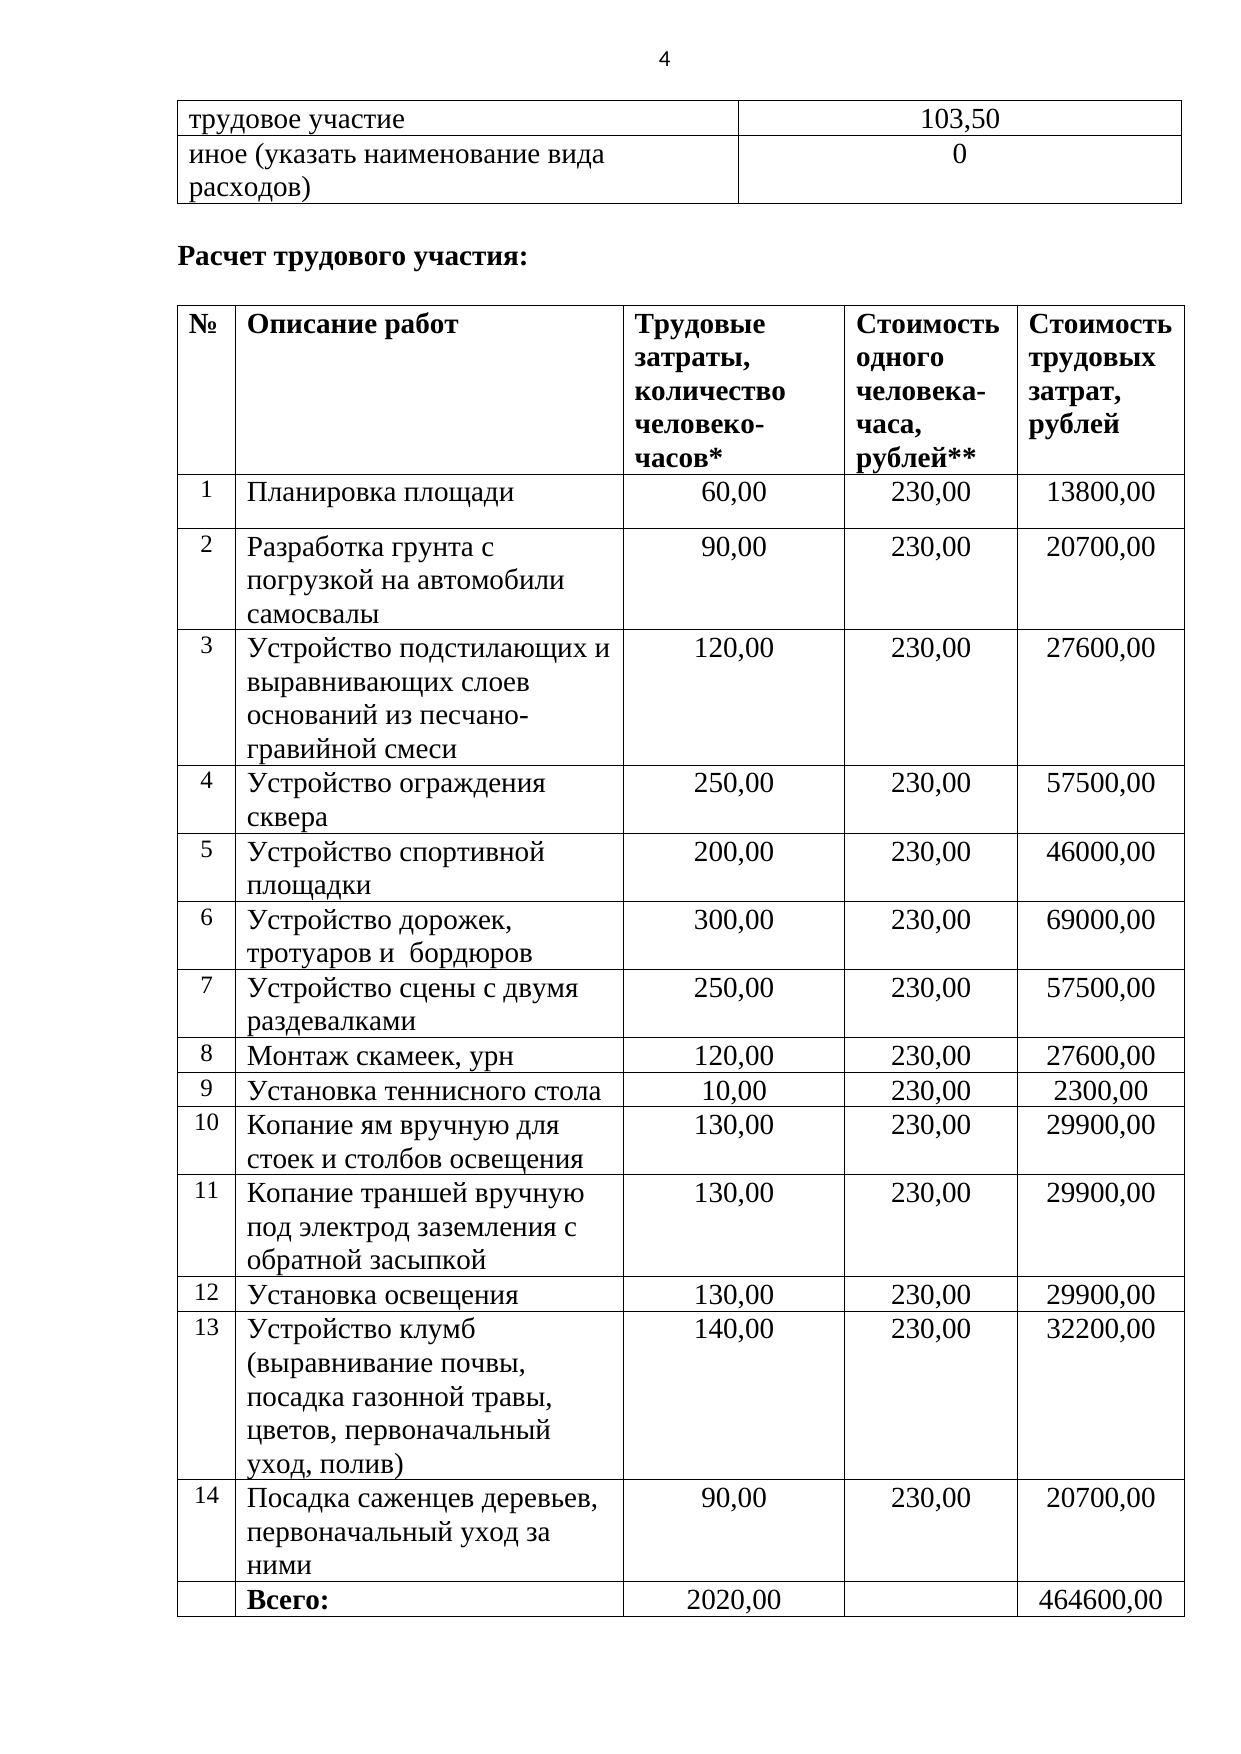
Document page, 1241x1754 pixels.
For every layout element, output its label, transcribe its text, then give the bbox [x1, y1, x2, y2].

table_cell 0 [739, 136, 1181, 203]
table_cell иное (указать наименование вида расходов) [178, 136, 738, 203]
table_cell 29900,00 [1018, 1175, 1184, 1276]
table_cell 130,00 [624, 1107, 844, 1174]
table_cell 230,00 [845, 630, 1017, 764]
table_cell 230,00 [845, 834, 1017, 901]
table_cell 300,00 [624, 902, 844, 969]
table_cell Установка освещения [236, 1277, 623, 1311]
table_cell 10,00 [624, 1073, 844, 1106]
table_header Описание работ [236, 306, 623, 473]
table_cell 230,00 [845, 1073, 1017, 1106]
table_cell 4 [178, 766, 235, 833]
table_cell 20700,00 [1018, 529, 1184, 629]
table_cell 8 [178, 1038, 235, 1072]
table_cell 140,00 [624, 1312, 844, 1479]
table_cell 29900,00 [1018, 1107, 1184, 1174]
table_cell 10 [178, 1107, 235, 1174]
table_cell 13800,00 [1018, 475, 1184, 528]
table_cell 230,00 [845, 1277, 1017, 1311]
table_cell 464600,00 [1018, 1582, 1184, 1616]
table_cell 230,00 [845, 1107, 1017, 1174]
table_cell 5 [178, 834, 235, 901]
table_cell 230,00 [845, 475, 1017, 528]
table_cell Копание траншей вручную под электрод заземления с обратной засыпкой [236, 1175, 623, 1276]
table_cell 12 [178, 1277, 235, 1311]
table_cell 6 [178, 902, 235, 969]
table_cell 27600,00 [1018, 630, 1184, 764]
table_cell 130,00 [624, 1175, 844, 1276]
table_cell Установка теннисного стола [236, 1073, 623, 1106]
table_cell Планировка площади [236, 475, 623, 528]
table_cell 230,00 [845, 1312, 1017, 1479]
table_cell 230,00 [845, 1480, 1017, 1581]
table_cell 1 [178, 475, 235, 528]
table_cell 103,50 [739, 101, 1181, 135]
table_cell 2300,00 [1018, 1073, 1184, 1106]
table_cell 2020,00 [624, 1582, 844, 1616]
table_cell 90,00 [624, 529, 844, 629]
table_header Стоимость одного человека-часа, рублей** [845, 306, 1017, 473]
text Расчет трудового участия: [177, 238, 1152, 271]
table_cell 57500,00 [1018, 766, 1184, 833]
table_cell 230,00 [845, 1175, 1017, 1276]
table_cell Копание ям вручную для стоек и столбов освещения [236, 1107, 623, 1174]
table_cell 130,00 [624, 1277, 844, 1311]
table_cell 90,00 [624, 1480, 844, 1581]
table_cell 14 [178, 1480, 235, 1581]
table_cell 250,00 [624, 766, 844, 833]
table_cell 120,00 [624, 1038, 844, 1072]
table_cell 230,00 [845, 970, 1017, 1037]
table_cell [178, 1582, 235, 1616]
table_cell [845, 1582, 1017, 1616]
table_cell Устройство клумб (выравнивание почвы, посадка газонной травы, цветов, первоначальный уход, полив) [236, 1312, 623, 1479]
table_cell 230,00 [845, 766, 1017, 833]
table_cell 2 [178, 529, 235, 629]
table_cell Устройство ограждения сквера [236, 766, 623, 833]
table_cell 200,00 [624, 834, 844, 901]
table_cell Устройство сцены с двумя раздевалками [236, 970, 623, 1037]
table_cell Разработка грунта с погрузкой на автомобили самосвалы [236, 529, 623, 629]
table_cell Всего: [236, 1582, 623, 1616]
table_cell 11 [178, 1175, 235, 1276]
table_header № [178, 306, 235, 473]
table_cell 32200,00 [1018, 1312, 1184, 1479]
table_cell Устройство подстилающих и выравнивающих слоев оснований из песчано-гравийной смеси [236, 630, 623, 764]
table_cell 7 [178, 970, 235, 1037]
table_cell 9 [178, 1073, 235, 1106]
table_cell 57500,00 [1018, 970, 1184, 1037]
table_cell Посадка саженцев деревьев, первоначальный уход за ними [236, 1480, 623, 1581]
table_cell Устройство спортивной площадки [236, 834, 623, 901]
table_cell 3 [178, 630, 235, 764]
table_cell 20700,00 [1018, 1480, 1184, 1581]
table_cell 230,00 [845, 529, 1017, 629]
table_cell Устройство дорожек, тротуаров и бордюров [236, 902, 623, 969]
table_cell трудовое участие [178, 101, 738, 135]
table_cell 27600,00 [1018, 1038, 1184, 1072]
table_cell 29900,00 [1018, 1277, 1184, 1311]
table_cell 230,00 [845, 1038, 1017, 1072]
table_cell 13 [178, 1312, 235, 1479]
table_cell 69000,00 [1018, 902, 1184, 969]
table_cell Монтаж скамеек, урн [236, 1038, 623, 1072]
table_cell 60,00 [624, 475, 844, 528]
table_cell 46000,00 [1018, 834, 1184, 901]
table_cell 230,00 [845, 902, 1017, 969]
table_cell 250,00 [624, 970, 844, 1037]
table_cell 120,00 [624, 630, 844, 764]
table_header Трудовые затраты, количество человеко-часов* [624, 306, 844, 473]
table_header Стоимость трудовых затрат, рублей [1018, 306, 1184, 473]
